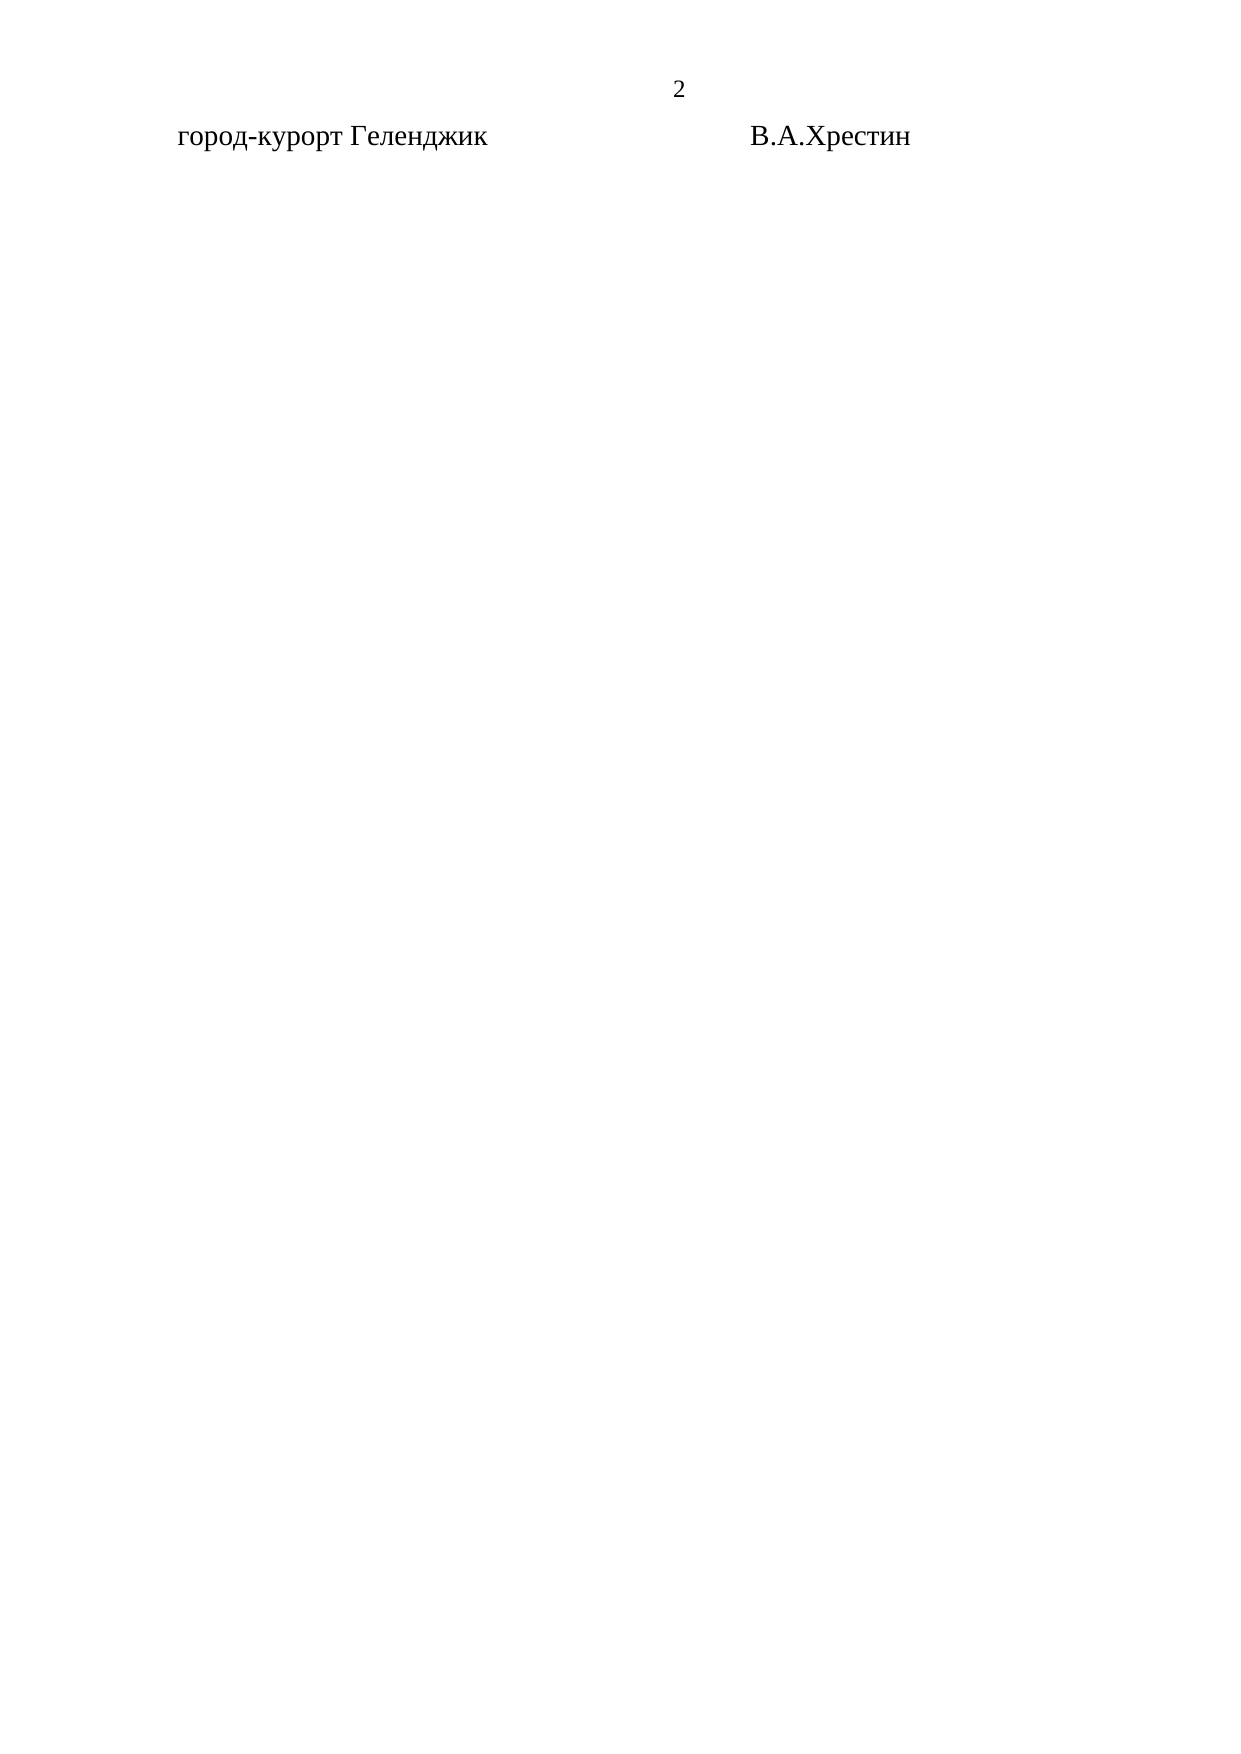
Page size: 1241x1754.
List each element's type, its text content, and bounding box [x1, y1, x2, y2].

text город-курорт Геленджик В.А.Хрестин [177, 118, 1181, 152]
